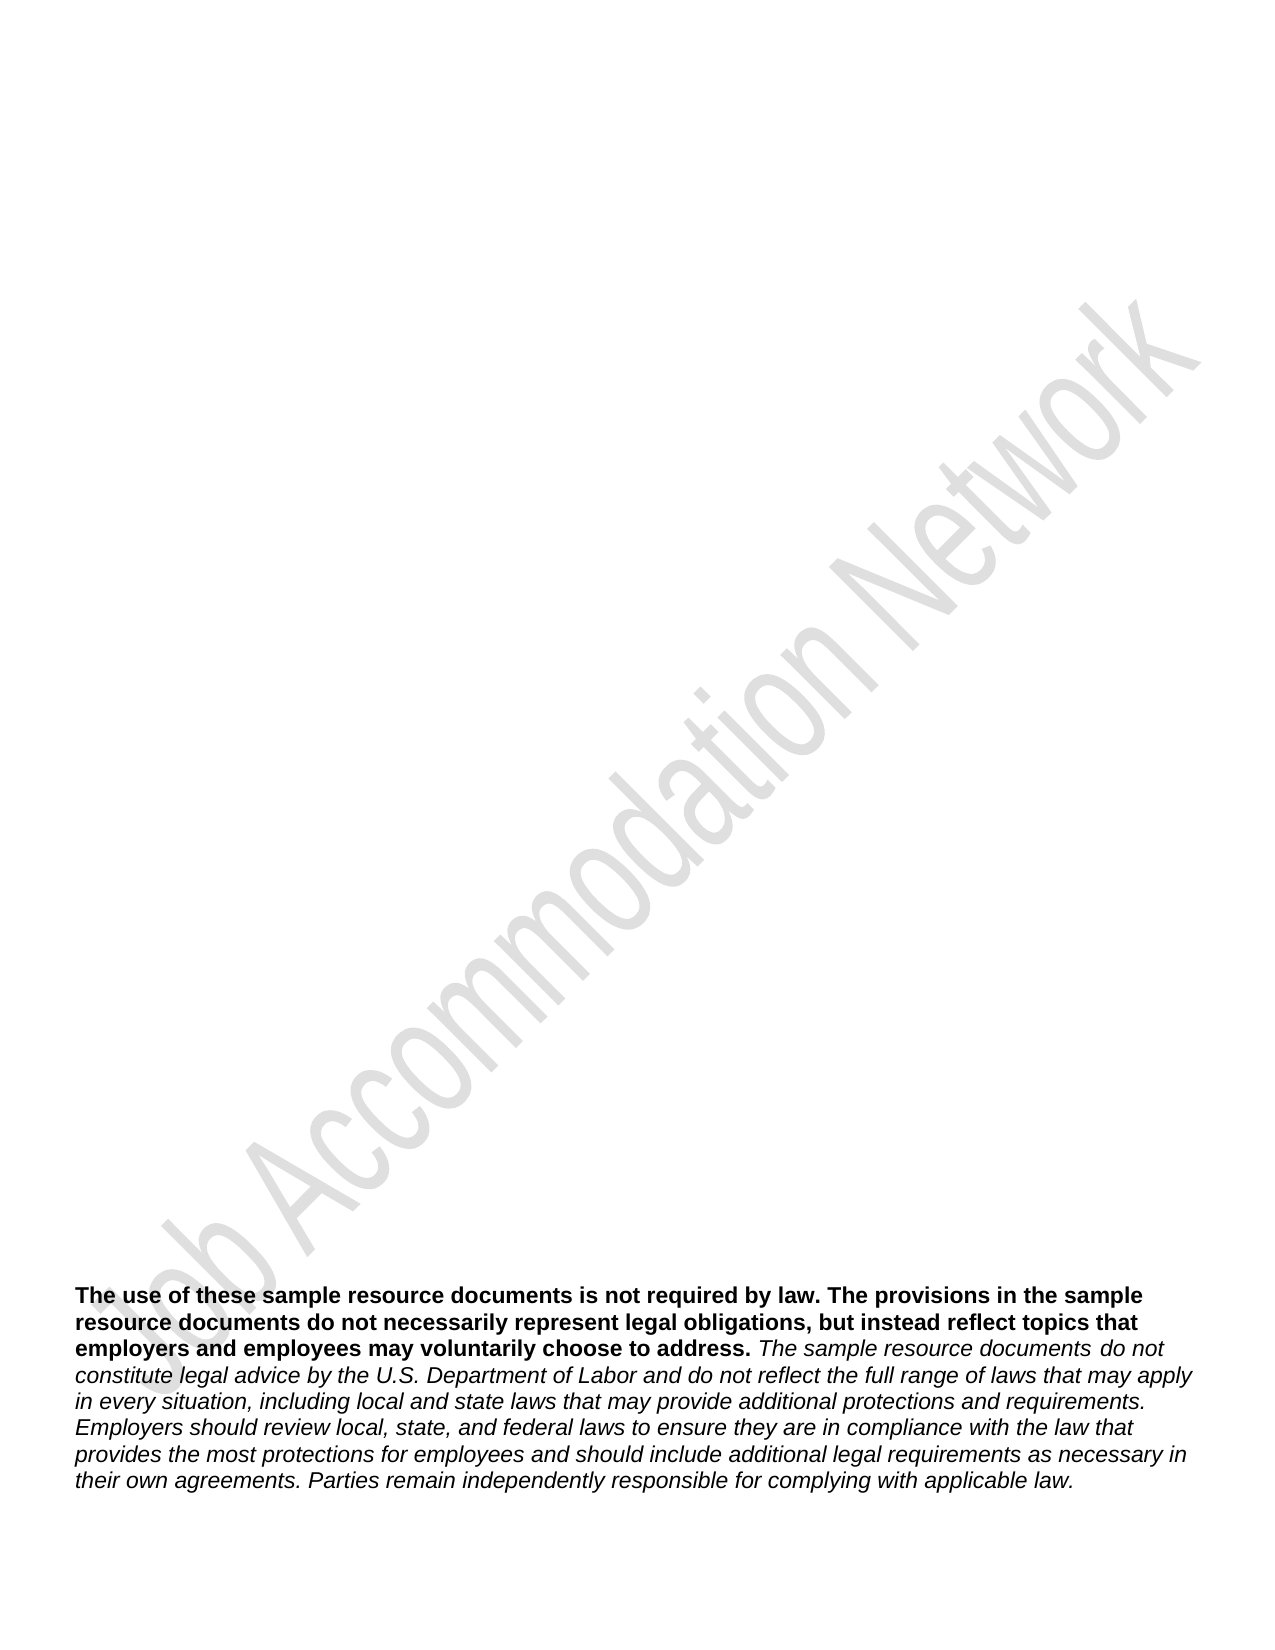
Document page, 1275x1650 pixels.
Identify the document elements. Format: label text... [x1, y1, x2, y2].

text The use of these sample resource documents is not required by law. The provisions in the sample resource documents do not necessarily represent legal obligations, but instead reflect topics that employers and employees may voluntarily choose to address. The sample resource documents do not constitute legal advice by the U.S. Department of Labor and do not reflect the full range of laws that may apply in every situation, including local and state laws that may provide additional protections and requirements. Employers should review local, state, and federal laws to ensure they are in compliance with the law that provides the most protections for employees and should include additional legal requirements as necessary in their own agreements. Parties remain independently responsible for complying with applicable law. [75, 1282, 1200, 1493]
